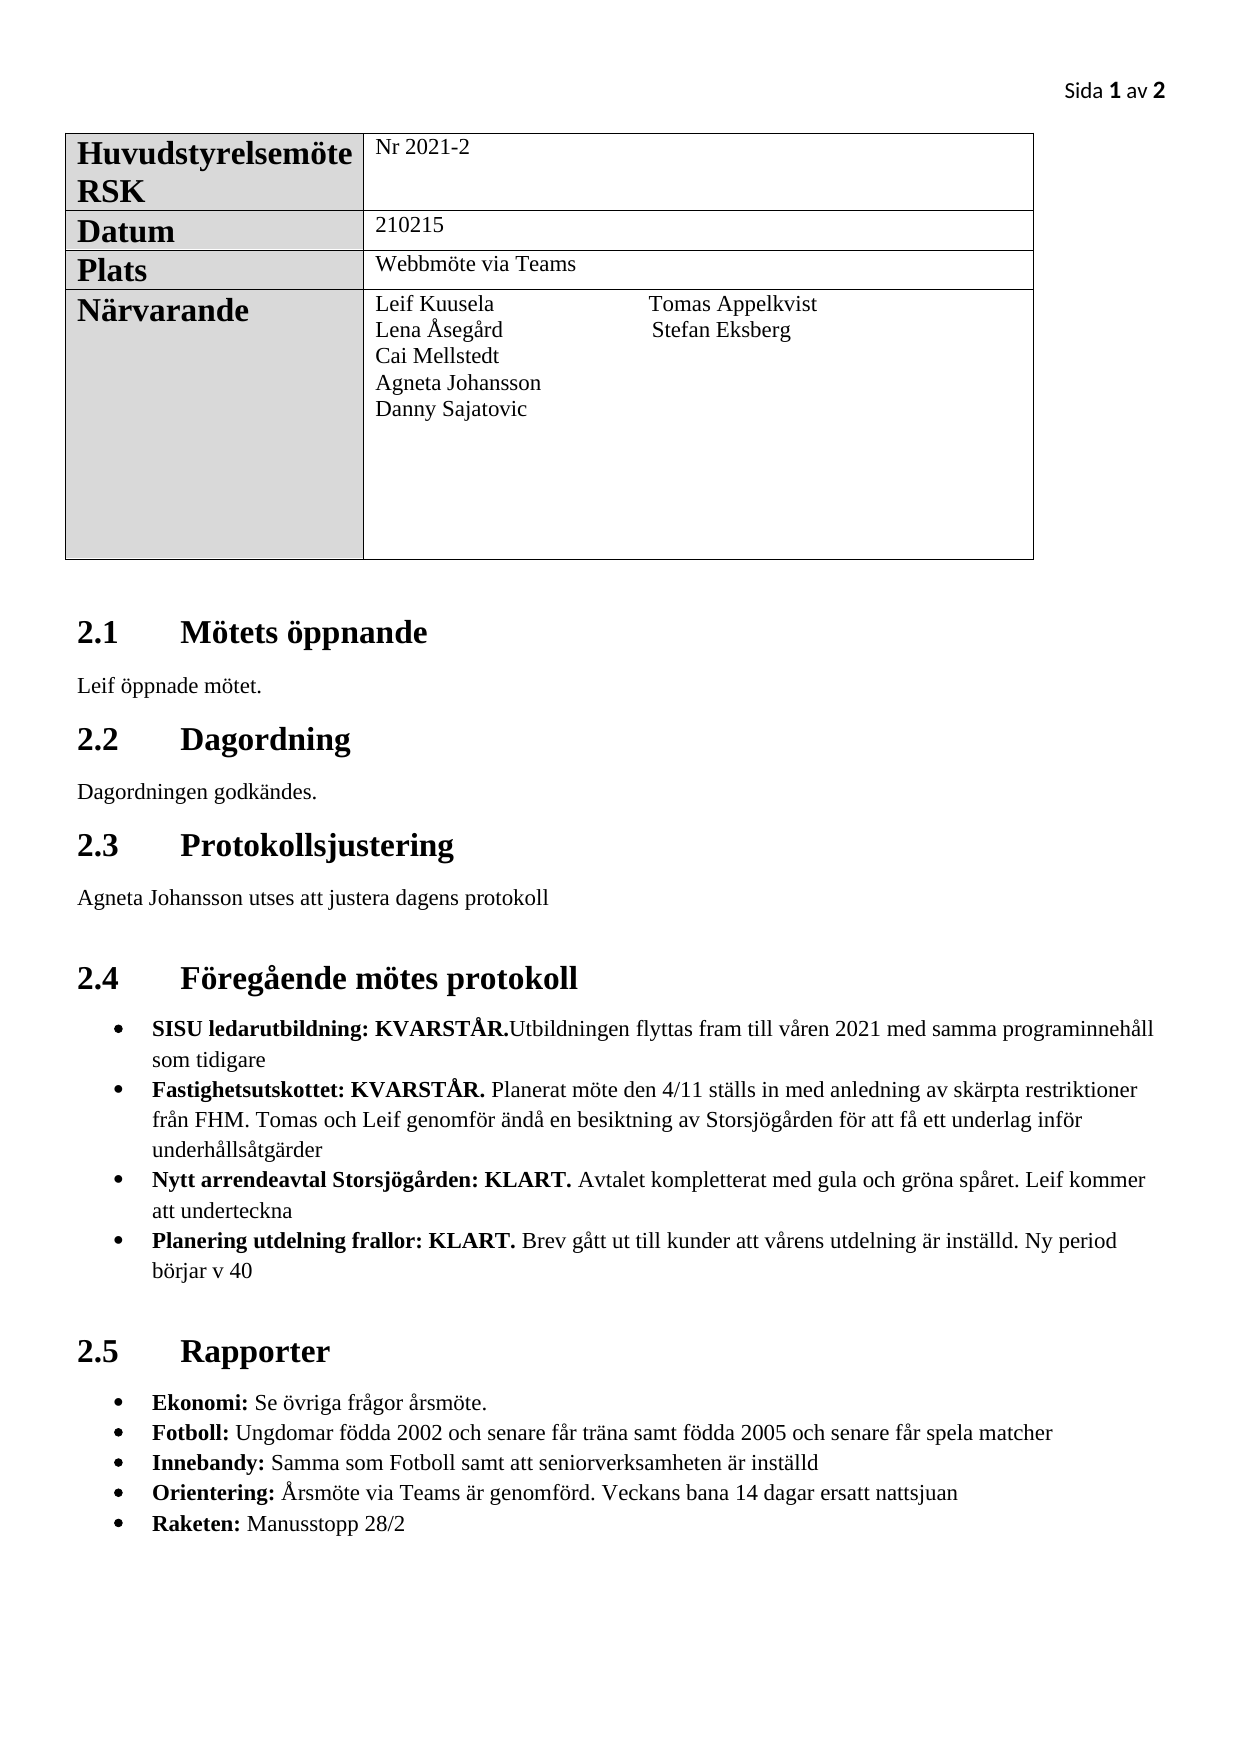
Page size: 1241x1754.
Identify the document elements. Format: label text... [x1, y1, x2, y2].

list Rapporter [77, 1331, 1165, 1370]
list SISU ledarutbildning: KVARSTÅR.Utbildningen flyttas fram till våren 2021 med samma programinnehåll som tidigare [114, 1015, 1165, 1072]
list Dagordning [77, 719, 1165, 757]
list Mötets öppnande [77, 612, 1165, 651]
list Ekonomi: Se övriga frågor årsmöte. [114, 1389, 1165, 1415]
table_cell Leif Kuusela Tomas Appelkvist Lena Åsegård Stefan Eksberg Cai Mellstedt Agneta Johansson Danny Sajatovic [364, 290, 1033, 558]
list Föregående mötes protokoll [77, 958, 1165, 996]
table_header Nr 2021-2 [364, 134, 1033, 210]
table_cell Plats [66, 251, 363, 289]
table_cell Datum [66, 211, 363, 249]
text Dagordningen godkändes. [77, 778, 1165, 804]
list Fastighetsutskottet: KVARSTÅR. Planerat möte den 4/11 ställs in med anledning av skärpta restriktioner från FHM. Tomas och Leif genomför ändå en besiktning av Storsjögården för att få ett underlag inför underhållsåtgärder [114, 1076, 1165, 1163]
list Orientering: Årsmöte via Teams är genomförd. Veckans bana 14 dagar ersatt nattsjuan [114, 1479, 1165, 1506]
list Planering utdelning frallor: KLART. Brev gått ut till kunder att vårens utdelning är inställd. Ny period börjar v 40 [114, 1227, 1165, 1283]
list Fotboll: Ungdomar födda 2002 och senare får träna samt födda 2005 och senare får spela matcher [114, 1419, 1165, 1445]
text Leif öppnade mötet. [77, 672, 1165, 698]
list Nytt arrendeavtal Storsjögården: KLART. Avtalet kompletterat med gula och gröna spåret. Leif kommer att underteckna [114, 1166, 1165, 1223]
table_cell Närvarande [66, 290, 363, 558]
table_header Huvudstyrelsemöte RSK [66, 134, 363, 210]
list Raketen: Manusstopp 28/2 [114, 1510, 1165, 1536]
table_cell Webbmöte via Teams [364, 251, 1033, 289]
text Agneta Johansson utses att justera dagens protokoll [77, 884, 1165, 911]
list Protokollsjustering [77, 825, 1165, 863]
list Innebandy: Samma som Fotboll samt att seniorverksamheten är inställd [114, 1449, 1165, 1476]
table_cell 210215 [364, 211, 1033, 249]
